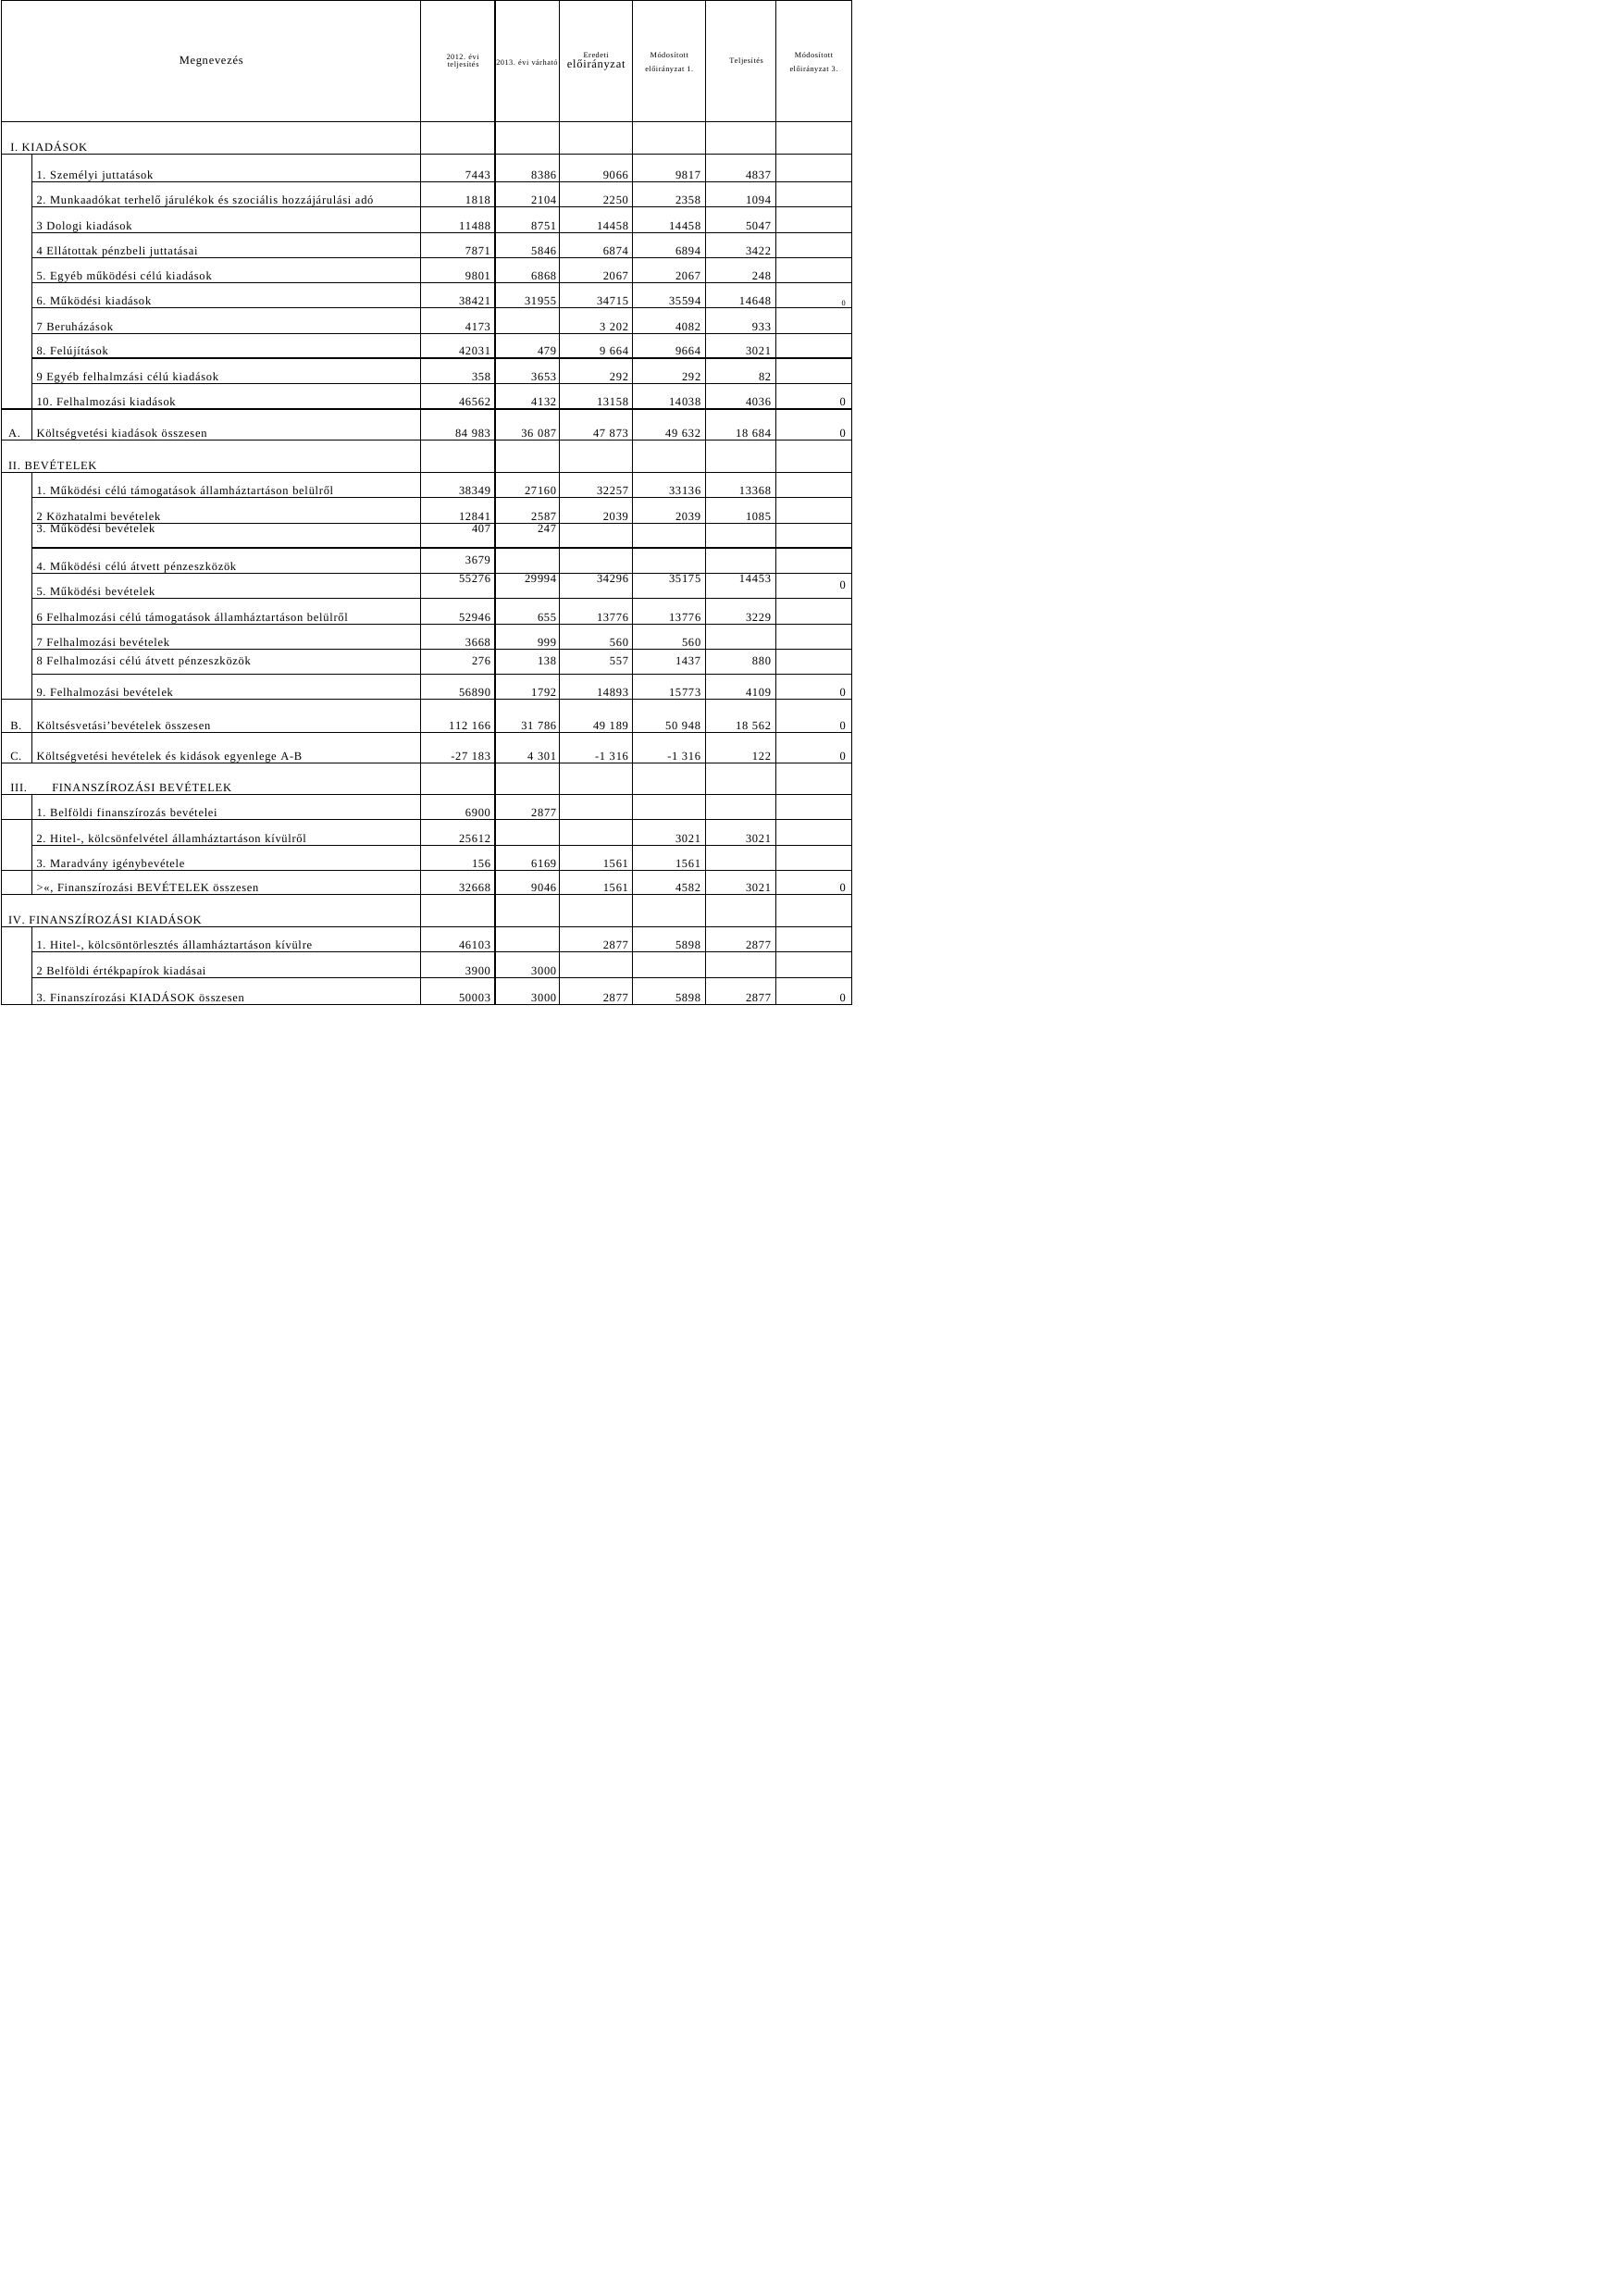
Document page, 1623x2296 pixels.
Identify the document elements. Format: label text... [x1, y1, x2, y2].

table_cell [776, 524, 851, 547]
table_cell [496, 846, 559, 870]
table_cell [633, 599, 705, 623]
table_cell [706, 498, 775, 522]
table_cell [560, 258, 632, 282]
table_header Teljesítés [706, 1, 775, 121]
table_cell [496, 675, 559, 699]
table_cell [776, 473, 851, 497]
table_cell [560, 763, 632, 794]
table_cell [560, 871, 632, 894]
table_header Eredeti előirányzat [560, 1, 632, 121]
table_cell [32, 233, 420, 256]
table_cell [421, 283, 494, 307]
table_cell [560, 122, 632, 154]
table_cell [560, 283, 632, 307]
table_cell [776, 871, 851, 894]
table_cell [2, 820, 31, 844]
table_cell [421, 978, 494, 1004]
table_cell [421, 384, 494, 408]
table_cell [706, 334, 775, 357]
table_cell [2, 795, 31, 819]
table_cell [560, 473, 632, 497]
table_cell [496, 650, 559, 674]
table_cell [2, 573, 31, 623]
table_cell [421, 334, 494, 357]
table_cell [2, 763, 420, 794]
table_cell [776, 155, 851, 181]
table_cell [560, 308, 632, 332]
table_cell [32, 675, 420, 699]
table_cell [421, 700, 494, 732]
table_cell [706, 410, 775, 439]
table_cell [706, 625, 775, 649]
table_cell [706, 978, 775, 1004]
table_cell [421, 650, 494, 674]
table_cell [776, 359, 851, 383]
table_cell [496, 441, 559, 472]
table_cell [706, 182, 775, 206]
table_cell [2, 181, 31, 206]
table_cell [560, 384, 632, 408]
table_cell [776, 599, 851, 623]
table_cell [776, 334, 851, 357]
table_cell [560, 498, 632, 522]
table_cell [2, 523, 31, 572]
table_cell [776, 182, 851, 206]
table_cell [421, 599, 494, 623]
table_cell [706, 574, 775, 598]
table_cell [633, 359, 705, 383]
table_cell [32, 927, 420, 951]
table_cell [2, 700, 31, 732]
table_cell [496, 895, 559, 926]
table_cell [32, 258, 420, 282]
table_cell 8386 [496, 155, 559, 181]
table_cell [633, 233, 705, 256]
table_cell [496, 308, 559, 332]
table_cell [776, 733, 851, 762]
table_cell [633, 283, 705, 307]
table_cell [421, 122, 494, 154]
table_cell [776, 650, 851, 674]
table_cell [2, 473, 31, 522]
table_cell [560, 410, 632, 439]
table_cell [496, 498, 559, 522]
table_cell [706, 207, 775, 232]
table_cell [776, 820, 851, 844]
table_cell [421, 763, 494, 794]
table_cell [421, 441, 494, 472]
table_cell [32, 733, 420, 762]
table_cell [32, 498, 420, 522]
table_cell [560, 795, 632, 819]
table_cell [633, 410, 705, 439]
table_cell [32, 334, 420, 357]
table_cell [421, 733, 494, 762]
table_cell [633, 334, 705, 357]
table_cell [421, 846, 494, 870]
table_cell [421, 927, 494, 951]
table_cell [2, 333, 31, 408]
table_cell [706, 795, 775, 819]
table_cell 2104 [496, 182, 559, 206]
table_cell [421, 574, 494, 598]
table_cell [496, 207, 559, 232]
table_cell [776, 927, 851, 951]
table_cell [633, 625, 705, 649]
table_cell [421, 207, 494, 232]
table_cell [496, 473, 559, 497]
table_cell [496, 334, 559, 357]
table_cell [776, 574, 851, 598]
table_cell 2. Munkaadókat terhelő járulékok és szociális hozzájárulási adó [32, 182, 420, 206]
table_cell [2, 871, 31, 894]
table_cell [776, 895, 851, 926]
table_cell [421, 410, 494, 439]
table_header Módosított előirányzat 3. [776, 1, 851, 121]
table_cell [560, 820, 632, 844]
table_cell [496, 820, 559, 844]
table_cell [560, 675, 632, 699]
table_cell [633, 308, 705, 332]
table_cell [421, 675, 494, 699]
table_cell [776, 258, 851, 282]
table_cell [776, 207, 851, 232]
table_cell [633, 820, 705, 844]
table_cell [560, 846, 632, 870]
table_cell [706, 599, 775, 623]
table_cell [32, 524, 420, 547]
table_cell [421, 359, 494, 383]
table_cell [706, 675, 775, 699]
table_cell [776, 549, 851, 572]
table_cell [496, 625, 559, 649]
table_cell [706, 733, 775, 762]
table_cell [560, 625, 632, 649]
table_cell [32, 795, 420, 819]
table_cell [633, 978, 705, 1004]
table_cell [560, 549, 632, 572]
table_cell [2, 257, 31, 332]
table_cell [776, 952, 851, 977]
table_cell [496, 122, 559, 154]
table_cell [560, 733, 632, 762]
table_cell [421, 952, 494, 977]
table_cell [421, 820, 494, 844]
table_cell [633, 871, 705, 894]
table_cell 9817 [633, 155, 705, 181]
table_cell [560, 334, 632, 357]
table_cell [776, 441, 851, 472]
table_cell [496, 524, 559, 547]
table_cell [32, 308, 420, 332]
table_cell 4837 [706, 155, 775, 181]
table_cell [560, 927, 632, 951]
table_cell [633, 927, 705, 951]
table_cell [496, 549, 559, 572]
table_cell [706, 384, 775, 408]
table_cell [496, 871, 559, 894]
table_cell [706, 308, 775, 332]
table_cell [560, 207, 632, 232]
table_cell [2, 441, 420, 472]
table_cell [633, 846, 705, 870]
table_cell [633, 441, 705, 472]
table_cell 2250 [560, 182, 632, 206]
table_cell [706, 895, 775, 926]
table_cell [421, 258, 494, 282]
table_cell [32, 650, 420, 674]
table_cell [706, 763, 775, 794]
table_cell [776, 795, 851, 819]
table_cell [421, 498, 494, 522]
table_header 2012. évi teljesítés [421, 1, 494, 121]
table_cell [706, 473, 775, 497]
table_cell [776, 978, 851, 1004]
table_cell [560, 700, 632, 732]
table_cell 9066 [560, 155, 632, 181]
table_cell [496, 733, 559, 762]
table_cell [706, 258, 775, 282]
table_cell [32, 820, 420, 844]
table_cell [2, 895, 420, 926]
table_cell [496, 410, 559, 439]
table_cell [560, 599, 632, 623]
table_cell [776, 122, 851, 154]
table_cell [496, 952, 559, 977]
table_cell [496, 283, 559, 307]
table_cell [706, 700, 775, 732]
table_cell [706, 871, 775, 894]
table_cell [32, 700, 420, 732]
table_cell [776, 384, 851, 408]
table_header Megnevezés [2, 1, 420, 121]
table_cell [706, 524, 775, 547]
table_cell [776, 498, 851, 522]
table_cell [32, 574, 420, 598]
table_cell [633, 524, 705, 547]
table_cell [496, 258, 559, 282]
table_cell [2, 155, 31, 181]
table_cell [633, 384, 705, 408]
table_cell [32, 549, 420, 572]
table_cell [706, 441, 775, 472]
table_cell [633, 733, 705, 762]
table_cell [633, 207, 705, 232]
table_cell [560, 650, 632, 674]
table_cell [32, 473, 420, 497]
table_cell 7443 [421, 155, 494, 181]
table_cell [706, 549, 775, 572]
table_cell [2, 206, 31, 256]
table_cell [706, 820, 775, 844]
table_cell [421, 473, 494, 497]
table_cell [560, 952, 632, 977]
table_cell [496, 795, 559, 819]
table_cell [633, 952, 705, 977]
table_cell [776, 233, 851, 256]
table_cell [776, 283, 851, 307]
table_cell I. KIADÁSOK [2, 122, 420, 154]
table_cell 1818 [421, 182, 494, 206]
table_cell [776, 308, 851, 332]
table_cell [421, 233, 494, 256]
table_cell [633, 122, 705, 154]
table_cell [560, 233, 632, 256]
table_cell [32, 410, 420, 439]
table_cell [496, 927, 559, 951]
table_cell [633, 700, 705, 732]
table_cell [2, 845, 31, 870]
table_cell [706, 122, 775, 154]
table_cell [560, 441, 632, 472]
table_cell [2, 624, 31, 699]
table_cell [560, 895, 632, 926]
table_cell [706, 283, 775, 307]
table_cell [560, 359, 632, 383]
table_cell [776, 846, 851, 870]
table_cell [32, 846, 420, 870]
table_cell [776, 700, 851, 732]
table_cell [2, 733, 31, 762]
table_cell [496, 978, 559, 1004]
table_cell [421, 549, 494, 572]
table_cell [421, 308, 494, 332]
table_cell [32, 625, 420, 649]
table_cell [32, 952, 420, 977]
table_cell 1. Személyi juttatások [32, 155, 420, 181]
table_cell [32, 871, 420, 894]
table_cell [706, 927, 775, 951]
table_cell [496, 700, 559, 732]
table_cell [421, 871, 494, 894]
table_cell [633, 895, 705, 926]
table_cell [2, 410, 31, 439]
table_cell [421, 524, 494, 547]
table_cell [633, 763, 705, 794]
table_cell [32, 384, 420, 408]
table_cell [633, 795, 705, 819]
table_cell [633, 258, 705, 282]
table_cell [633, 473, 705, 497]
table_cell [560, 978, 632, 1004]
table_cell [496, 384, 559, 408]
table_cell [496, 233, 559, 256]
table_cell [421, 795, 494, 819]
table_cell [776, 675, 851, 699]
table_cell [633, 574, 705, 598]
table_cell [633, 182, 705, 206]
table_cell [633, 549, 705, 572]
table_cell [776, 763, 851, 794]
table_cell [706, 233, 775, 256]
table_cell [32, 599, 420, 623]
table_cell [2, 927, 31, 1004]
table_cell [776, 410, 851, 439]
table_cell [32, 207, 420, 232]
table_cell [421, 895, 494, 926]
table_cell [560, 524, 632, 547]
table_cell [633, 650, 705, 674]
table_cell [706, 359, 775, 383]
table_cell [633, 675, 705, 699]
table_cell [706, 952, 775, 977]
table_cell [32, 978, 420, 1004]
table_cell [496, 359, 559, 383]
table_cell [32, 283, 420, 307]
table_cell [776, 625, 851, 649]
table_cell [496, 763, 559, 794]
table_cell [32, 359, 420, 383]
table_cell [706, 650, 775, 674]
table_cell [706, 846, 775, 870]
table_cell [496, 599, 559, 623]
table_header Módosított előirányzat 1. [633, 1, 705, 121]
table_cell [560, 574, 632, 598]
table_header 2013. évi várható [496, 1, 559, 121]
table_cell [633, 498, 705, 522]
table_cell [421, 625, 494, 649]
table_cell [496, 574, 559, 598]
